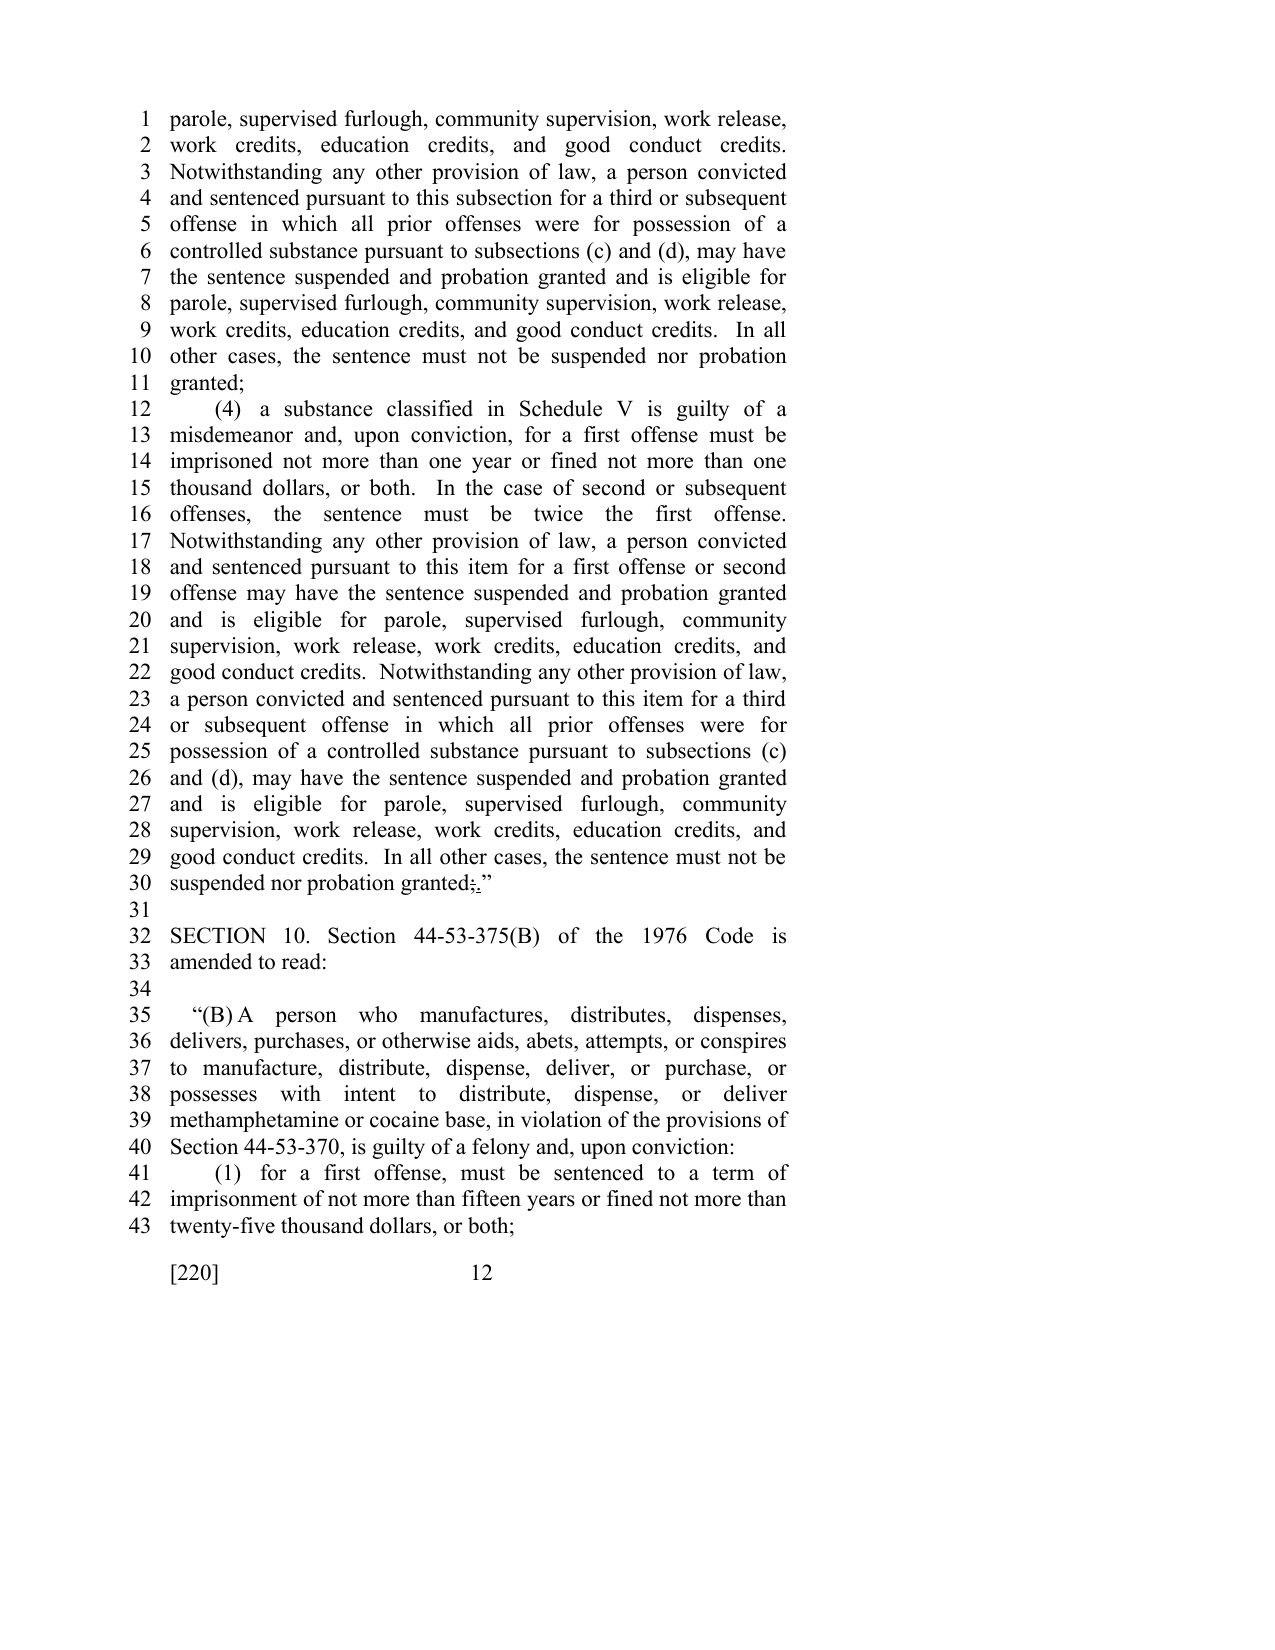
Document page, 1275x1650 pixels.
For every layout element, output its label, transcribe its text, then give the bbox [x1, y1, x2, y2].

text (4) a substance classified in Schedule V is guilty of a misdemeanor and, upon conviction, for a first offense must be imprisoned not more than one year or fined not more than one thousand dollars, or both. In the case of second or subsequent offenses, the sentence must be twice the first offense. Notwithstanding any other provision of law, a person convicted and sentenced pursuant to this item for a first offense or second offense may have the sentence suspended and probation granted and is eligible for parole, supervised furlough, community supervision, work release, work credits, education credits, and good conduct credits. Notwithstanding any other provision of law, a person convicted and sentenced pursuant to this item for a third or subsequent offense in which all prior offenses were for possession of a controlled substance pursuant to subsections (c) and (d), may have the sentence suspended and probation granted and is eligible for parole, supervised furlough, community supervision, work release, work credits, education credits, and good conduct credits. In all other cases, the sentence must not be suspended nor probation granted;.” [169, 395, 787, 896]
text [169, 105, 787, 395]
text (1) for a first offense, must be sentenced to a term of imprisonment of not more than fifteen years or fined not more than twenty-five thousand dollars, or both; [169, 1159, 787, 1238]
text “(B) A person who manufactures, distributes, dispenses, delivers, purchases, or otherwise aids, abets, attempts, or conspires to manufacture, distribute, dispense, deliver, or purchase, or possesses with intent to distribute, dispense, or deliver methamphetamine or cocaine base, in violation of the provisions of Section 44-53-370, is guilty of a felony and, upon conviction: [169, 1001, 787, 1159]
text SECTION 10. Section 44-53-375(B) of the 1976 Code is amended to read: [169, 922, 787, 975]
